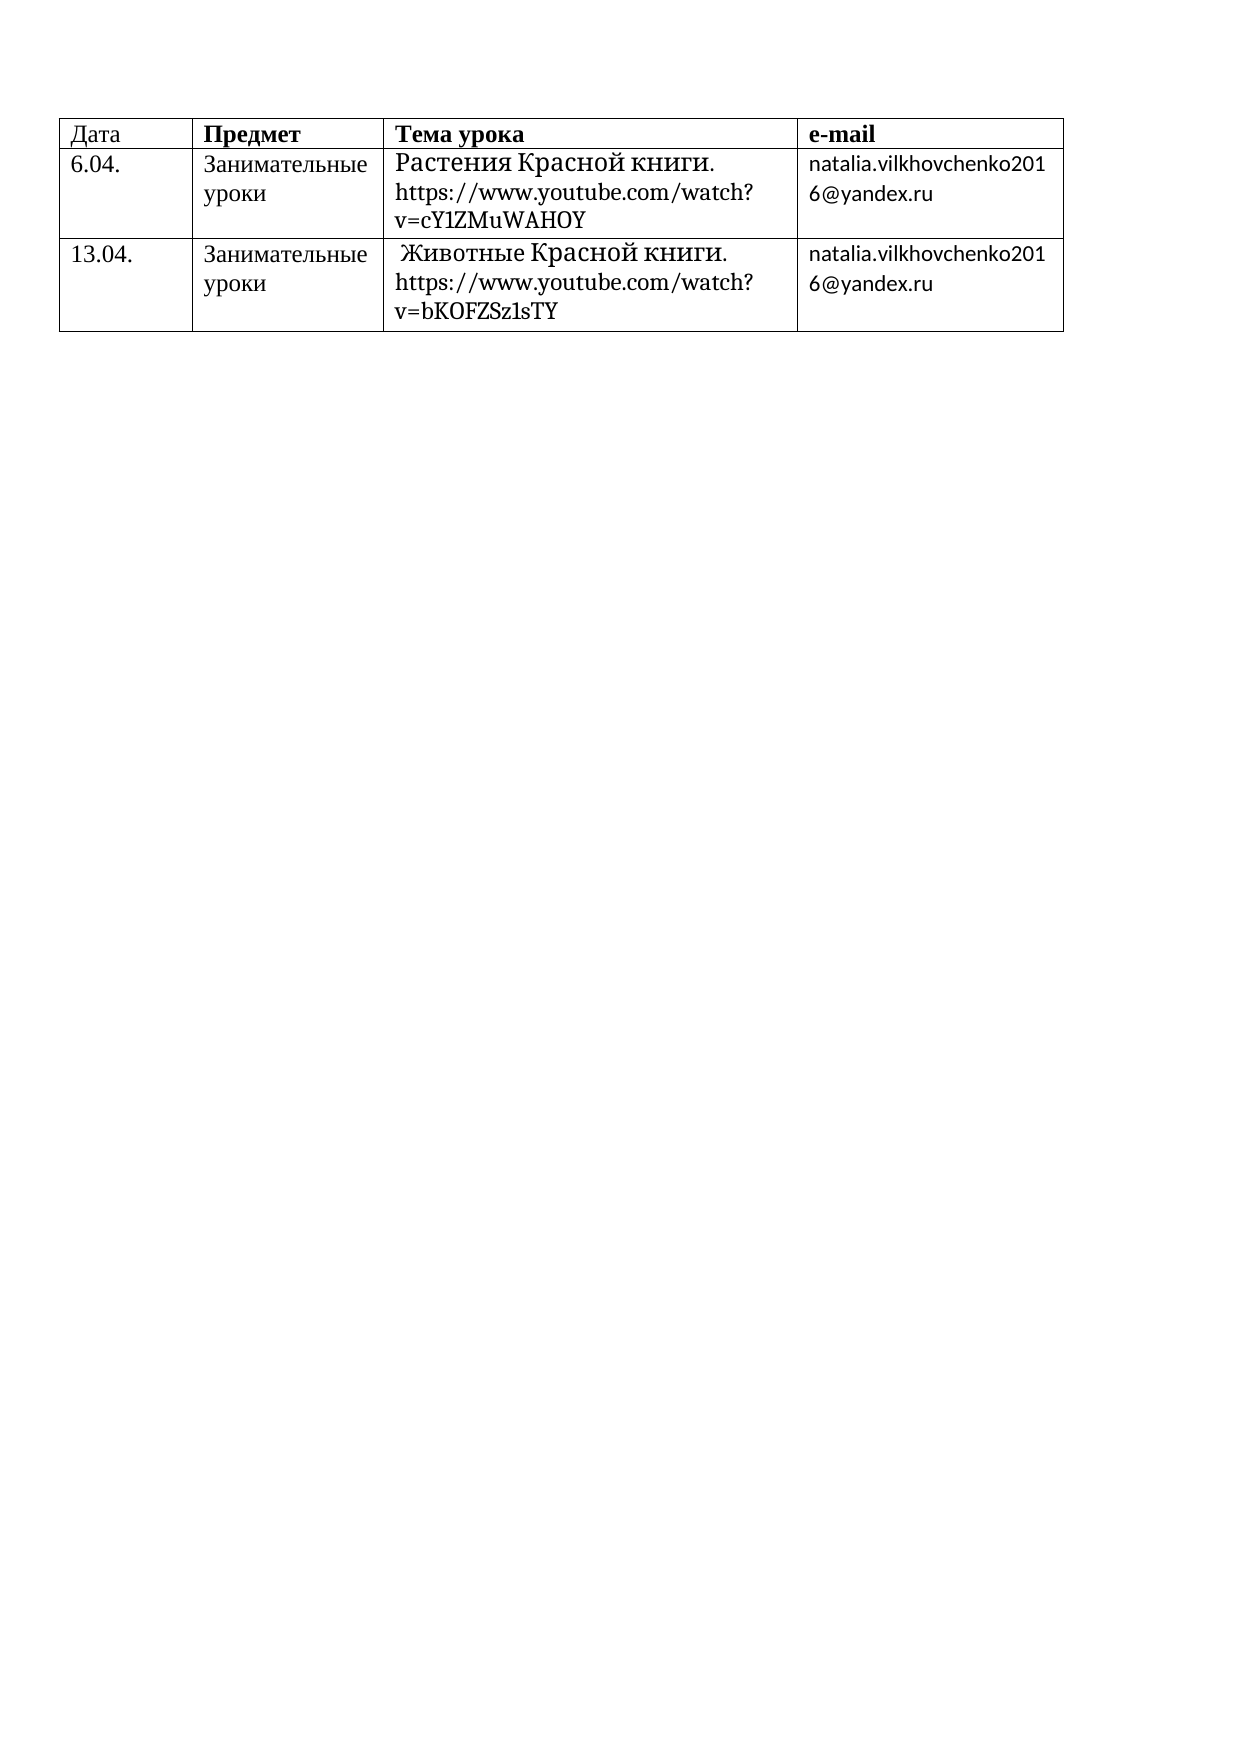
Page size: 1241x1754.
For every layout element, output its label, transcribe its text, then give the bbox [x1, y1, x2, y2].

table_header Дата [60, 119, 192, 148]
table_cell natalia.vilkhovchenko2016@yandex.ru [798, 239, 1063, 331]
table_header Тема урока [384, 119, 797, 148]
table_header e-mail [798, 119, 1063, 148]
table_cell 13.04. [60, 239, 192, 331]
table_cell Занимательные уроки [193, 239, 383, 331]
table_cell 6.04. [60, 149, 192, 238]
table_cell Растения Красной книги. https://www.youtube.com/watch?v=cY1ZMuWAHOY [384, 149, 797, 238]
table_cell Занимательные уроки [193, 149, 383, 238]
table_cell Животные Красной книги. https://www.youtube.com/watch?v=bKOFZSz1sTY [384, 239, 797, 331]
table_header Предмет [193, 119, 383, 148]
table_cell natalia.vilkhovchenko2016@yandex.ru [798, 149, 1063, 238]
